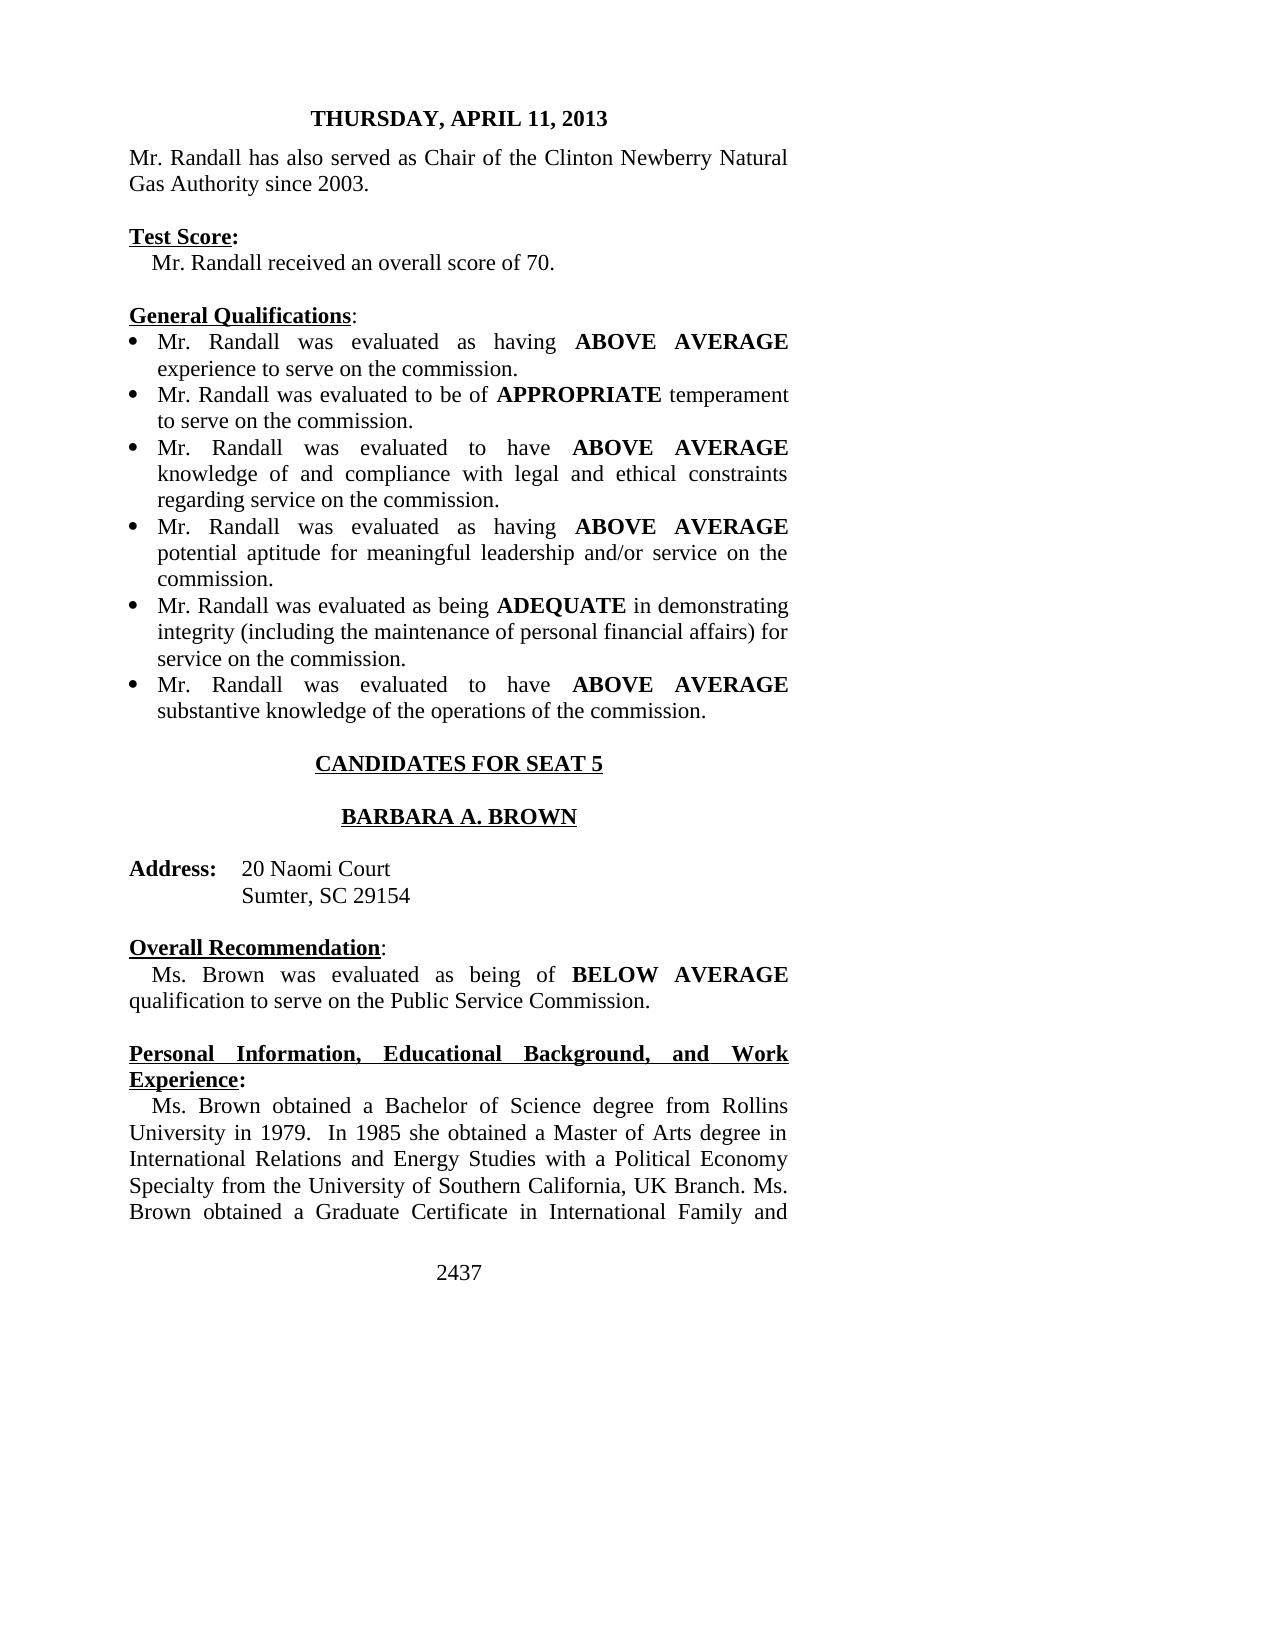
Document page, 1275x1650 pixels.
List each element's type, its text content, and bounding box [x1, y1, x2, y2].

list Mr. Randall was evaluated as having ABOVE AVERAGE potential aptitude for meaningful leadership and/or service on the commission. [129, 513, 789, 592]
text CANDIDATES FOR SEAT 5 [129, 750, 789, 776]
text Personal Information, Educational Background, and Work Experience: [129, 1064, 789, 1093]
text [129, 1093, 789, 1224]
text BARBARA A. BROWN [129, 803, 789, 829]
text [129, 144, 789, 197]
list Mr. Randall was evaluated as being ADEQUATE in demonstrating integrity (including the maintenance of personal financial affairs) for service on the commission. [129, 592, 789, 671]
text Overall Recommendation: [129, 934, 789, 961]
text Address: 20 Naomi Court [129, 855, 789, 882]
text Sumter, SC 29154 [129, 882, 789, 908]
list Mr. Randall was evaluated to be of APPROPRIATE temperament to serve on the commission. [129, 381, 789, 434]
text General Qualifications: [129, 302, 789, 328]
text Test Score: [129, 223, 789, 249]
list Mr. Randall was evaluated to have ABOVE AVERAGE substantive knowledge of the operations of the commission. [129, 671, 789, 724]
list Mr. Randall was evaluated as having ABOVE AVERAGE experience to serve on the commission. [129, 328, 789, 381]
list Mr. Randall was evaluated to have ABOVE AVERAGE knowledge of and compliance with legal and ethical constraints regarding service on the commission. [129, 434, 789, 513]
text Personal Information, Educational Background, and Work Experience: [129, 1040, 789, 1063]
text Ms. Brown was evaluated as being of BELOW AVERAGE qualification to serve on the Public Service Commission. [129, 961, 789, 1013]
text Mr. Randall received an overall score of 70. [129, 249, 789, 276]
